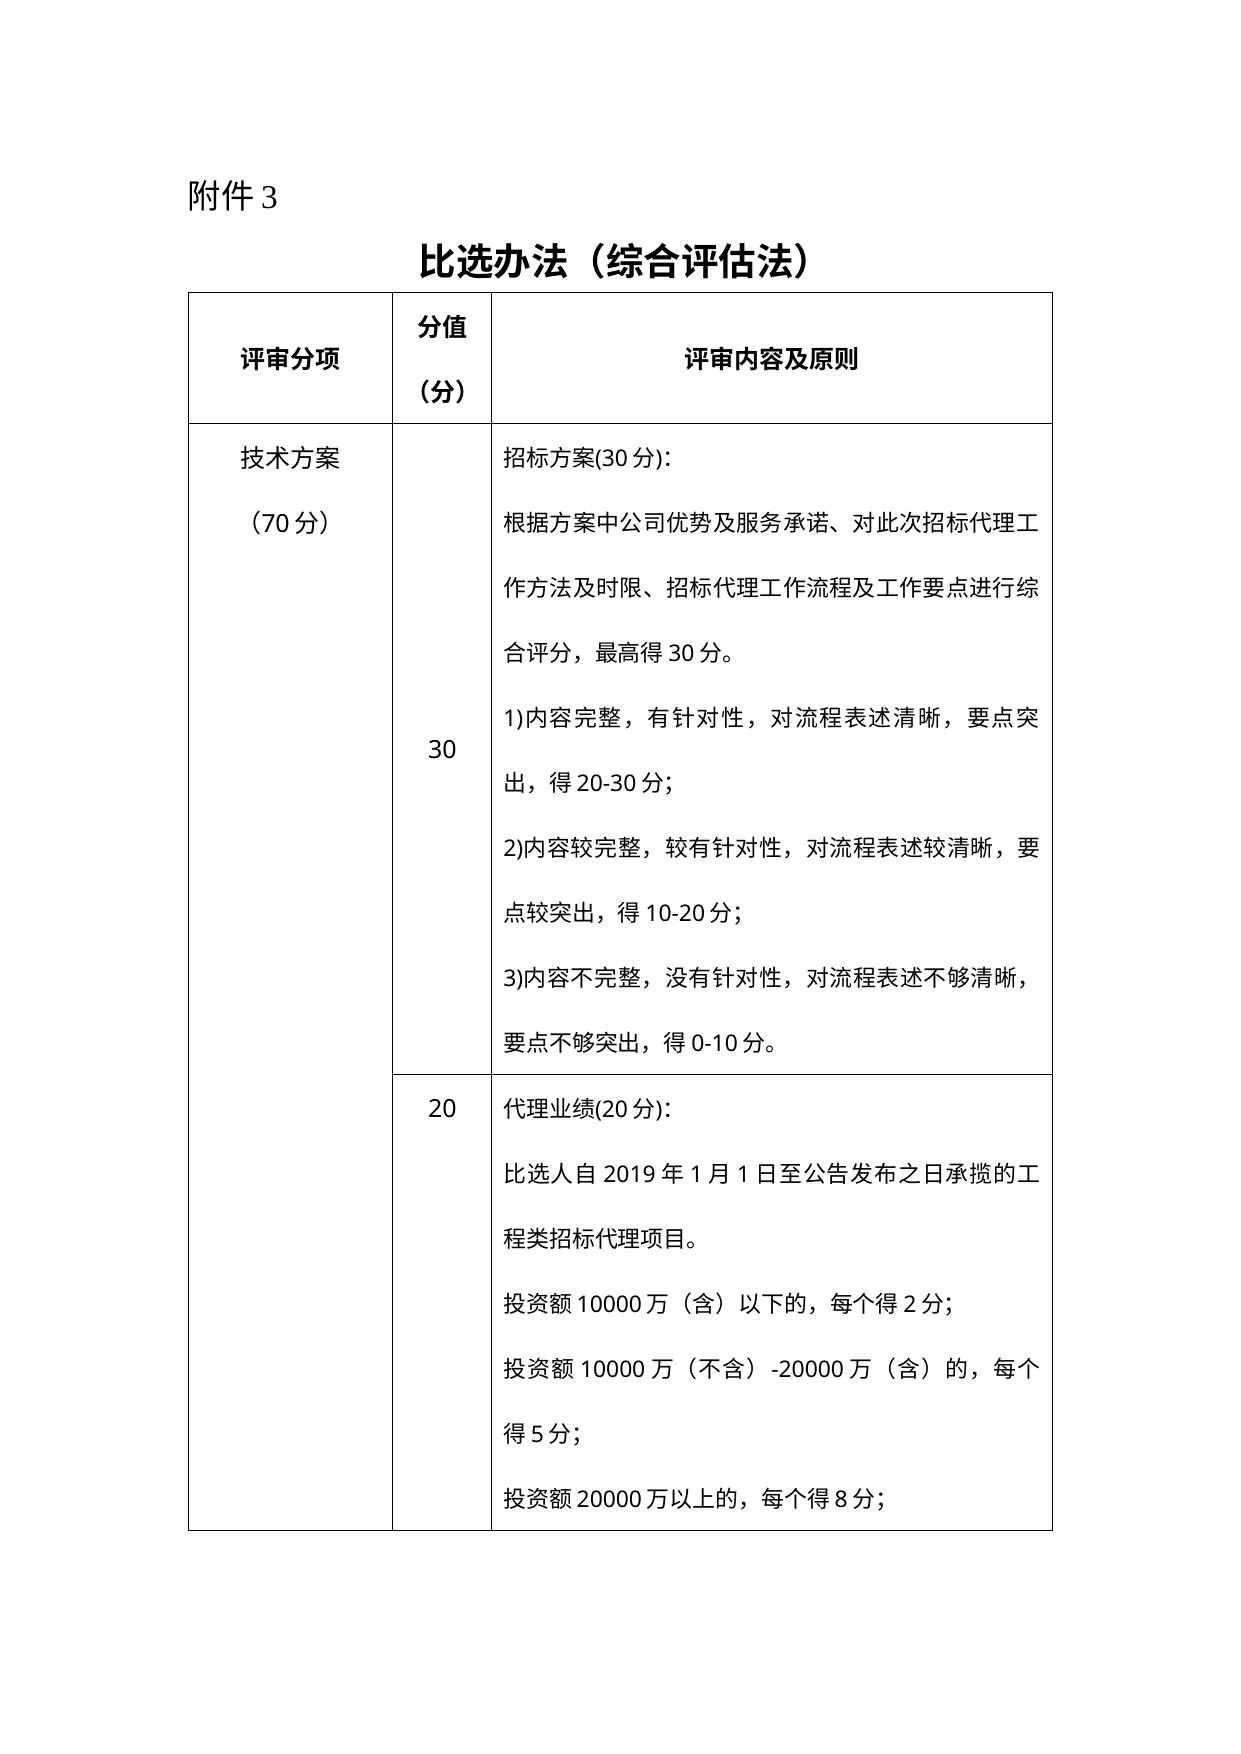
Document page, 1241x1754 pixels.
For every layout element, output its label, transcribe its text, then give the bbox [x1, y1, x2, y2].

table_header 分值 （分） [393, 293, 491, 423]
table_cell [492, 1075, 1052, 1530]
text 比选办法（综合评估法） [187, 227, 1053, 292]
table_cell 20 [393, 1075, 491, 1530]
table_header 评审内容及原则 [492, 293, 1052, 423]
text 附件3 [187, 162, 1053, 227]
table_header 评审分项 [189, 293, 392, 423]
table_cell 招标方案(30分)： 根据方案中公司优势及服务承诺、对此次招标代理工作方法及时限、招标代理工作流程及工作要点进行综合评分，最高得30分。 1)内容完整，有针对性，对流程表述清晰，要点突出，得20-30分； 2)内容较完整，较有针对性，对流程表述较清晰，要点较突出，得10-20分； 3)内容不完整，没有针对性，对流程表述不够清晰，要点不够突出，得0-10分。 [492, 424, 1052, 1074]
table_cell 30 [393, 424, 491, 1074]
table_cell 技术方案 （70分） [189, 424, 392, 1530]
